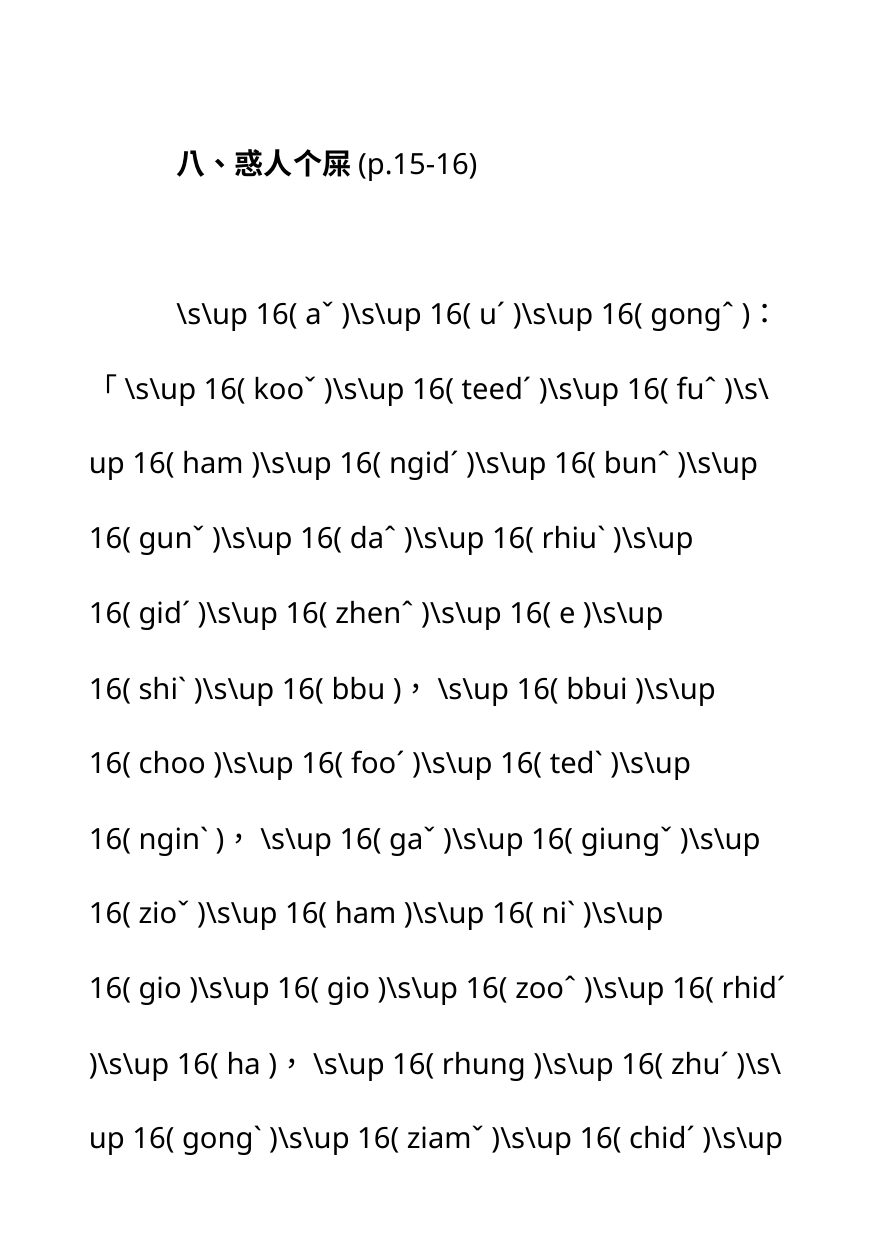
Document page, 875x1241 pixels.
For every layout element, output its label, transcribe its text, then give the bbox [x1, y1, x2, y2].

text 八、惑人个屎 (p.15-16) [89, 124, 785, 199]
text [89, 274, 785, 1174]
